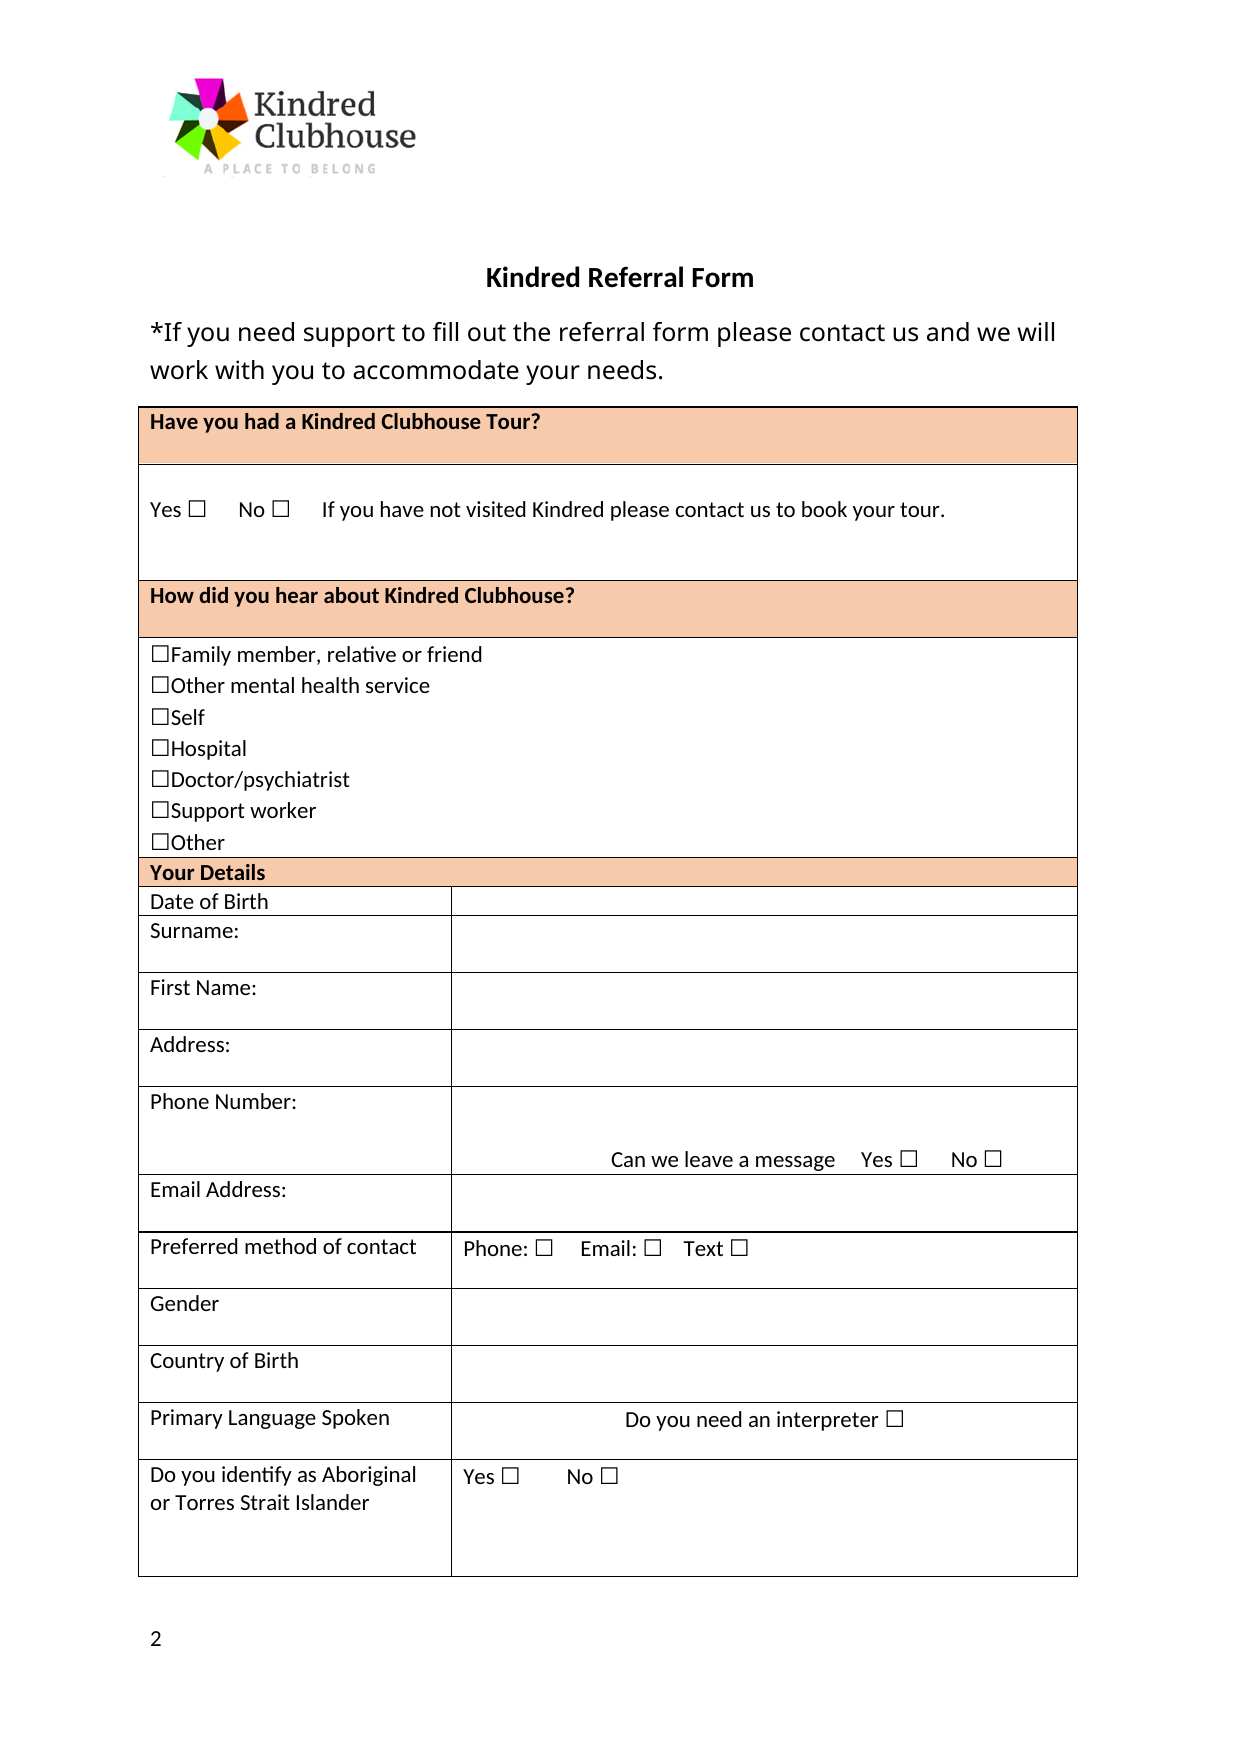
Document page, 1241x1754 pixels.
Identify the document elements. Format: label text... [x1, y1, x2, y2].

table_cell Your Details [139, 858, 1077, 886]
table_cell [452, 973, 1077, 1029]
table_cell [452, 1289, 1077, 1345]
table_cell Email Address: [139, 1175, 451, 1231]
table_cell Preferred method of contact [139, 1233, 451, 1288]
table_cell [452, 916, 1077, 972]
table_header Have you had a Kindred Clubhouse Tour? [139, 408, 1077, 463]
table_cell Yes ☐ No ☐ If you have not visited Kindred please contact us to book your tour. [139, 465, 1077, 580]
table_cell Primary Language Spoken [139, 1403, 451, 1459]
table_cell [452, 887, 1077, 915]
table_cell [452, 1346, 1077, 1402]
table_cell Do you need an interpreter ☐ [452, 1403, 1077, 1459]
picture [150, 73, 424, 177]
table_cell Do you identify as Aboriginal or Torres Strait Islander [139, 1460, 451, 1576]
table_cell How did you hear about Kindred Clubhouse? [139, 581, 1077, 637]
table_cell Can we leave a message Yes ☐ No ☐ [452, 1087, 1077, 1174]
text *If you need support to fill out the referral form please contact us and we will work with you to accommodate your needs. [150, 314, 1090, 387]
table_cell Gender [139, 1289, 451, 1345]
table_cell Phone Number: [139, 1087, 451, 1174]
table_cell Date of Birth [139, 887, 451, 915]
table_cell Yes ☐ No ☐ [452, 1460, 1077, 1576]
table_cell Phone: ☐ Email: ☐ Text ☐ [452, 1233, 1077, 1288]
text Kindred Referral Form [150, 259, 1090, 295]
table_cell First Name: [139, 973, 451, 1029]
table_cell Country of Birth [139, 1346, 451, 1402]
table_cell [452, 1030, 1077, 1086]
table_cell ☐Family member, relative or friend ☐Other mental health service ☐Self ☐Hospital ☐Doctor/psychiatrist ☐Support worker ☐Other [139, 638, 1077, 857]
table_cell [452, 1175, 1077, 1231]
table_cell Address: [139, 1030, 451, 1086]
table_cell Surname: [139, 916, 451, 972]
